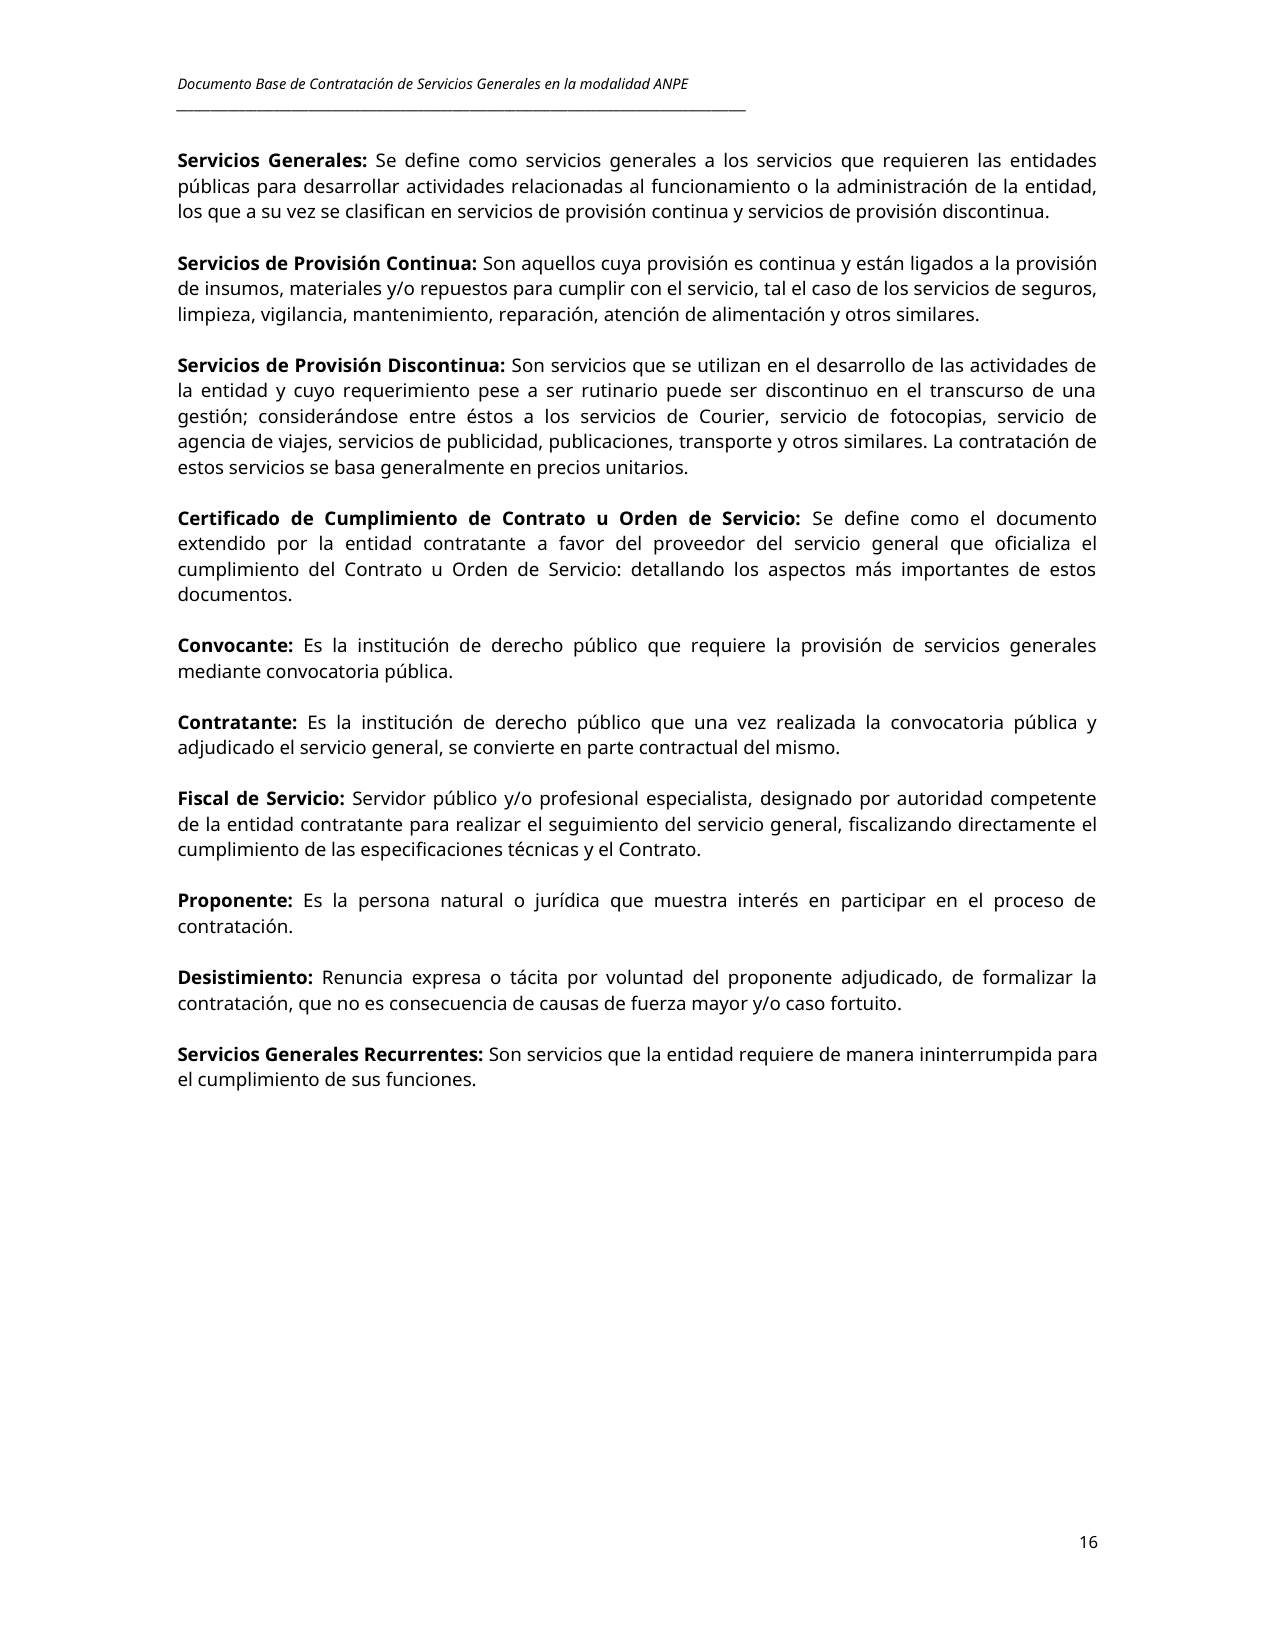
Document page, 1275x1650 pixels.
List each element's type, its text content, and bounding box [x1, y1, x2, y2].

text Fiscal de Servicio: Servidor público y/o profesional especialista, designado por autoridad competente de la entidad contratante para realizar el seguimiento del servicio general, fiscalizando directamente el cumplimiento de las especificaciones técnicas y el Contrato. [177, 786, 1098, 862]
text Proponente: Es la persona natural o jurídica que muestra interés en participar en el proceso de contratación. [177, 888, 1098, 939]
text Certificado de Cumplimiento de Contrato u Orden de Servicio: Se define como el documento extendido por la entidad contratante a favor del proveedor del servicio general que oficializa el cumplimiento del Contrato u Orden de Servicio: detallando los aspectos más importantes de estos documentos. [177, 505, 1098, 607]
text Servicios de Provisión Discontinua: Son servicios que se utilizan en el desarrollo de las actividades de la entidad y cuyo requerimiento pese a ser rutinario puede ser discontinuo en el transcurso de una gestión; considerándose entre éstos a los servicios de Courier, servicio de fotocopias, servicio de agencia de viajes, servicios de publicidad, publicaciones, transporte y otros similares. La contratación de estos servicios se basa generalmente en precios unitarios. [177, 352, 1098, 479]
text Servicios Generales Recurrentes: Son servicios que la entidad requiere de manera ininterrumpida para el cumplimiento de sus funciones. [177, 1041, 1098, 1092]
text Desistimiento: Renuncia expresa o tácita por voluntad del proponente adjudicado, de formalizar la contratación, que no es consecuencia de causas de fuerza mayor y/o caso fortuito. [177, 964, 1098, 1015]
text Servicios Generales: Se define como servicios generales a los servicios que requieren las entidades públicas para desarrollar actividades relacionadas al funcionamiento o la administración de la entidad, los que a su vez se clasifican en servicios de provisión continua y servicios de provisión discontinua. [177, 148, 1098, 224]
text Convocante: Es la institución de derecho público que requiere la provisión de servicios generales mediante convocatoria pública. [177, 633, 1098, 684]
text Contratante: Es la institución de derecho público que una vez realizada la convocatoria pública y adjudicado el servicio general, se convierte en parte contractual del mismo. [177, 709, 1098, 760]
text Servicios de Provisión Continua: Son aquellos cuya provisión es continua y están ligados a la provisión de insumos, materiales y/o repuestos para cumplir con el servicio, tal el caso de los servicios de seguros, limpieza, vigilancia, mantenimiento, reparación, atención de alimentación y otros similares. [177, 250, 1098, 326]
